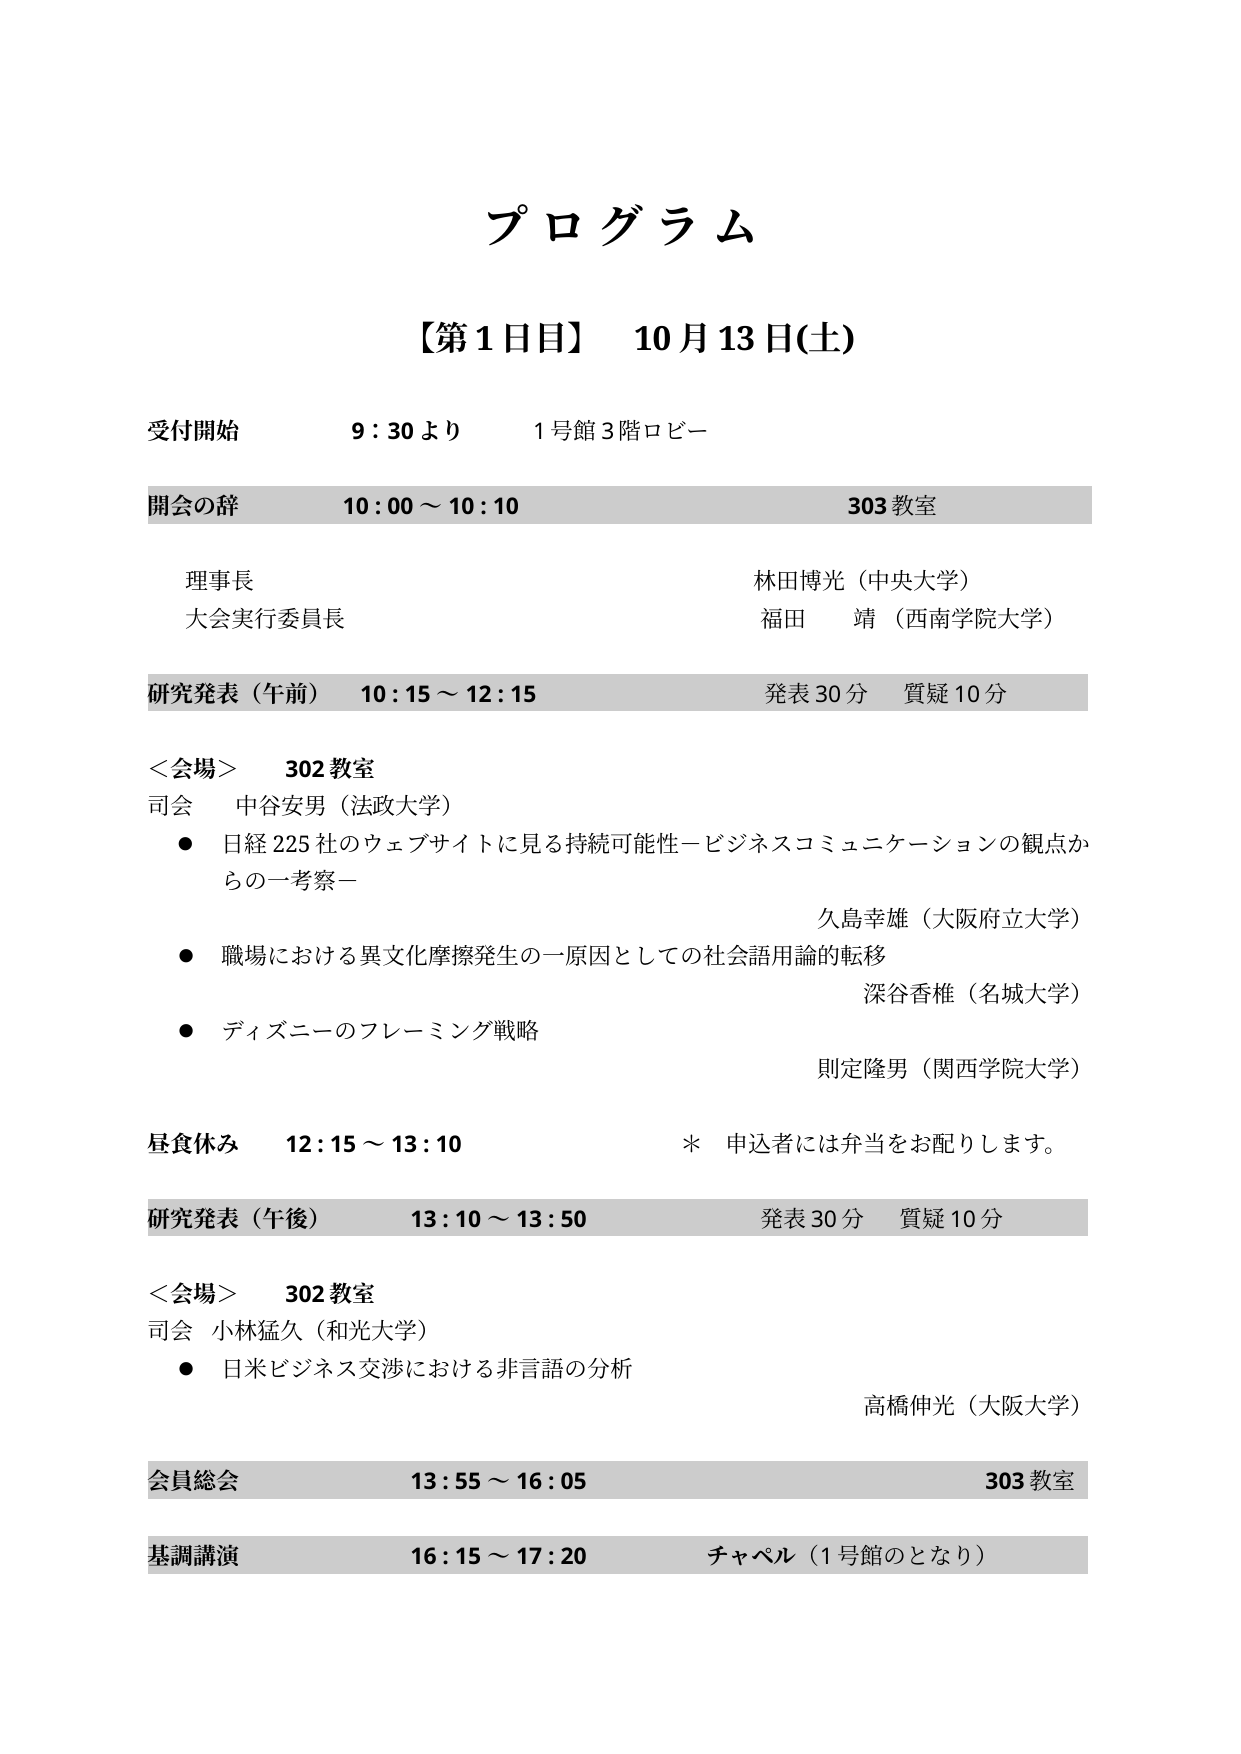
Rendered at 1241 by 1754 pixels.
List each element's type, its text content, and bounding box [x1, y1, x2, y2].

text 深谷香椎（名城大学） [221, 974, 1092, 1011]
list ディズニーのフレーミング戦略 [177, 1011, 1092, 1049]
text 司会 小林猛久（和光大学） [148, 1311, 1092, 1349]
text 則定隆男（関西学院大学） [148, 1049, 1092, 1086]
text 大会実行委員長 福田 靖 （西南学院大学） [148, 599, 1092, 636]
list 日米ビジネス交渉における非言語の分析 [177, 1349, 1092, 1386]
text 久島幸雄（大阪府立大学） [221, 899, 1092, 936]
text ＜会場＞ 302教室 [148, 1274, 1092, 1311]
text 理事長 林田博光（中央大学） [148, 561, 1092, 599]
text 会員総会 13 : 55 ～ 16 : 05 303教室 [148, 1461, 1088, 1499]
list 職場における異文化摩擦発生の一原因としての社会語用論的転移 [177, 936, 1092, 974]
text 昼食休み 12 : 15 ～ 13 : 10 ＊ 申込者には弁当をお配りします。 [148, 1124, 1092, 1161]
text 司会 中谷安男（法政大学） [148, 786, 1092, 824]
text ＜会場＞ 302教室 [148, 749, 1092, 786]
text 基調講演 16 : 15 ～ 17 : 20 チャペル（1号館のとなり） [148, 1536, 1088, 1574]
text 研究発表（午後） 13 : 10 ～ 13 : 50 発表30分 質疑10分 [148, 1199, 1088, 1236]
text 高橋伸光（大阪大学） [148, 1386, 1092, 1424]
list 日経225社のウェブサイトに見る持続可能性－ビジネスコミュニケーションの観点からの一考察－ [177, 824, 1092, 899]
text 開会の辞 10 : 00 ～ 10 : 10 303教室 [148, 486, 1092, 524]
text 研究発表（午前） 10 : 15 ～ 12 : 15 発表30分 質疑10分 [148, 674, 1088, 711]
text 【第1日目】 10月13日(土) [148, 299, 1092, 374]
text 受付開始 9：30より 1号館3階ロビー [148, 411, 1092, 449]
text プ ロ グ ラ ム [148, 186, 1092, 261]
